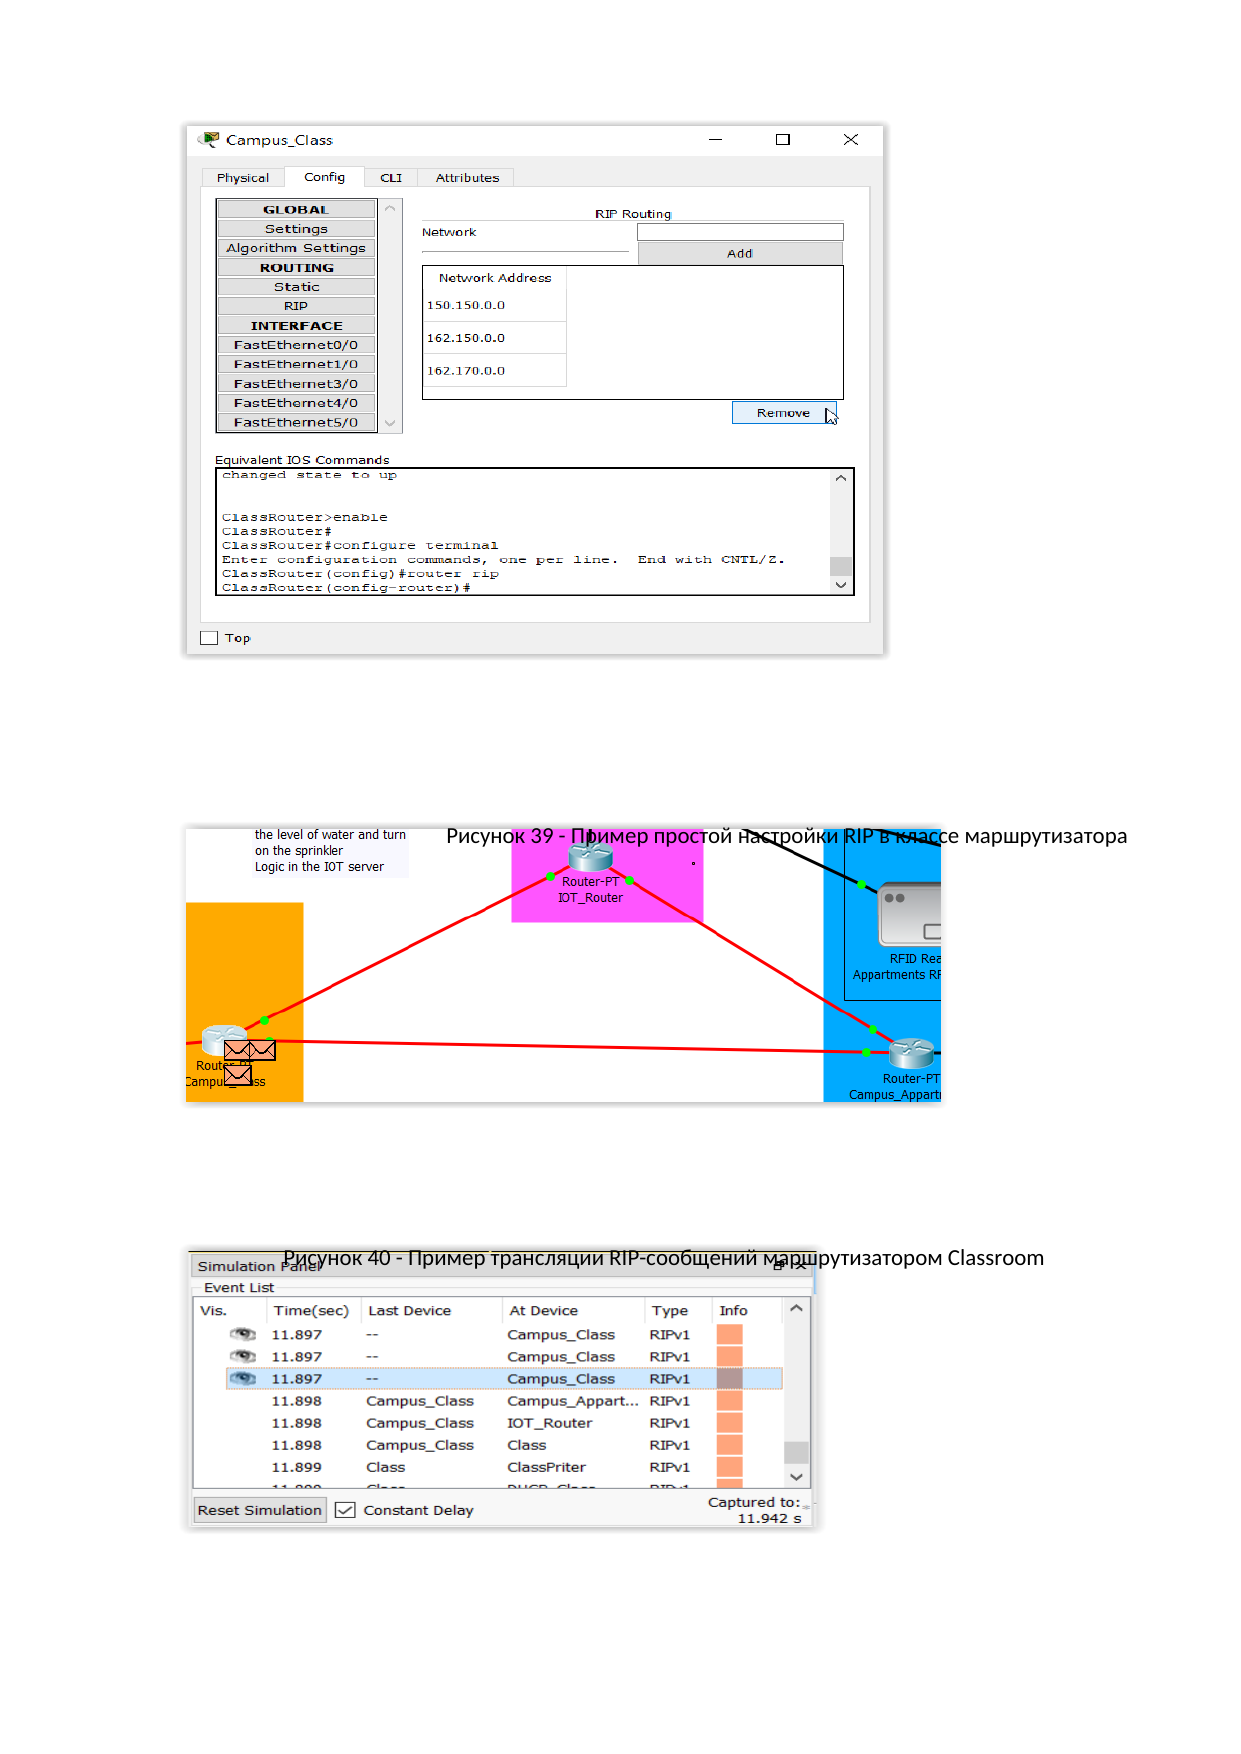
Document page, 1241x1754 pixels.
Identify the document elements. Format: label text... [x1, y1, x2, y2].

picture [177, 1271, 827, 1535]
text Рисунок 40 - Пример трансляции RIP-сообщений маршрутизатором Classroom [177, 1243, 1152, 1271]
picture [177, 118, 893, 661]
text Рисунок 39 - Пример простой настройки RIP в классе маршрутизатора [177, 821, 1152, 849]
picture [857, 881, 865, 888]
picture [177, 849, 948, 1109]
picture [867, 973, 872, 981]
